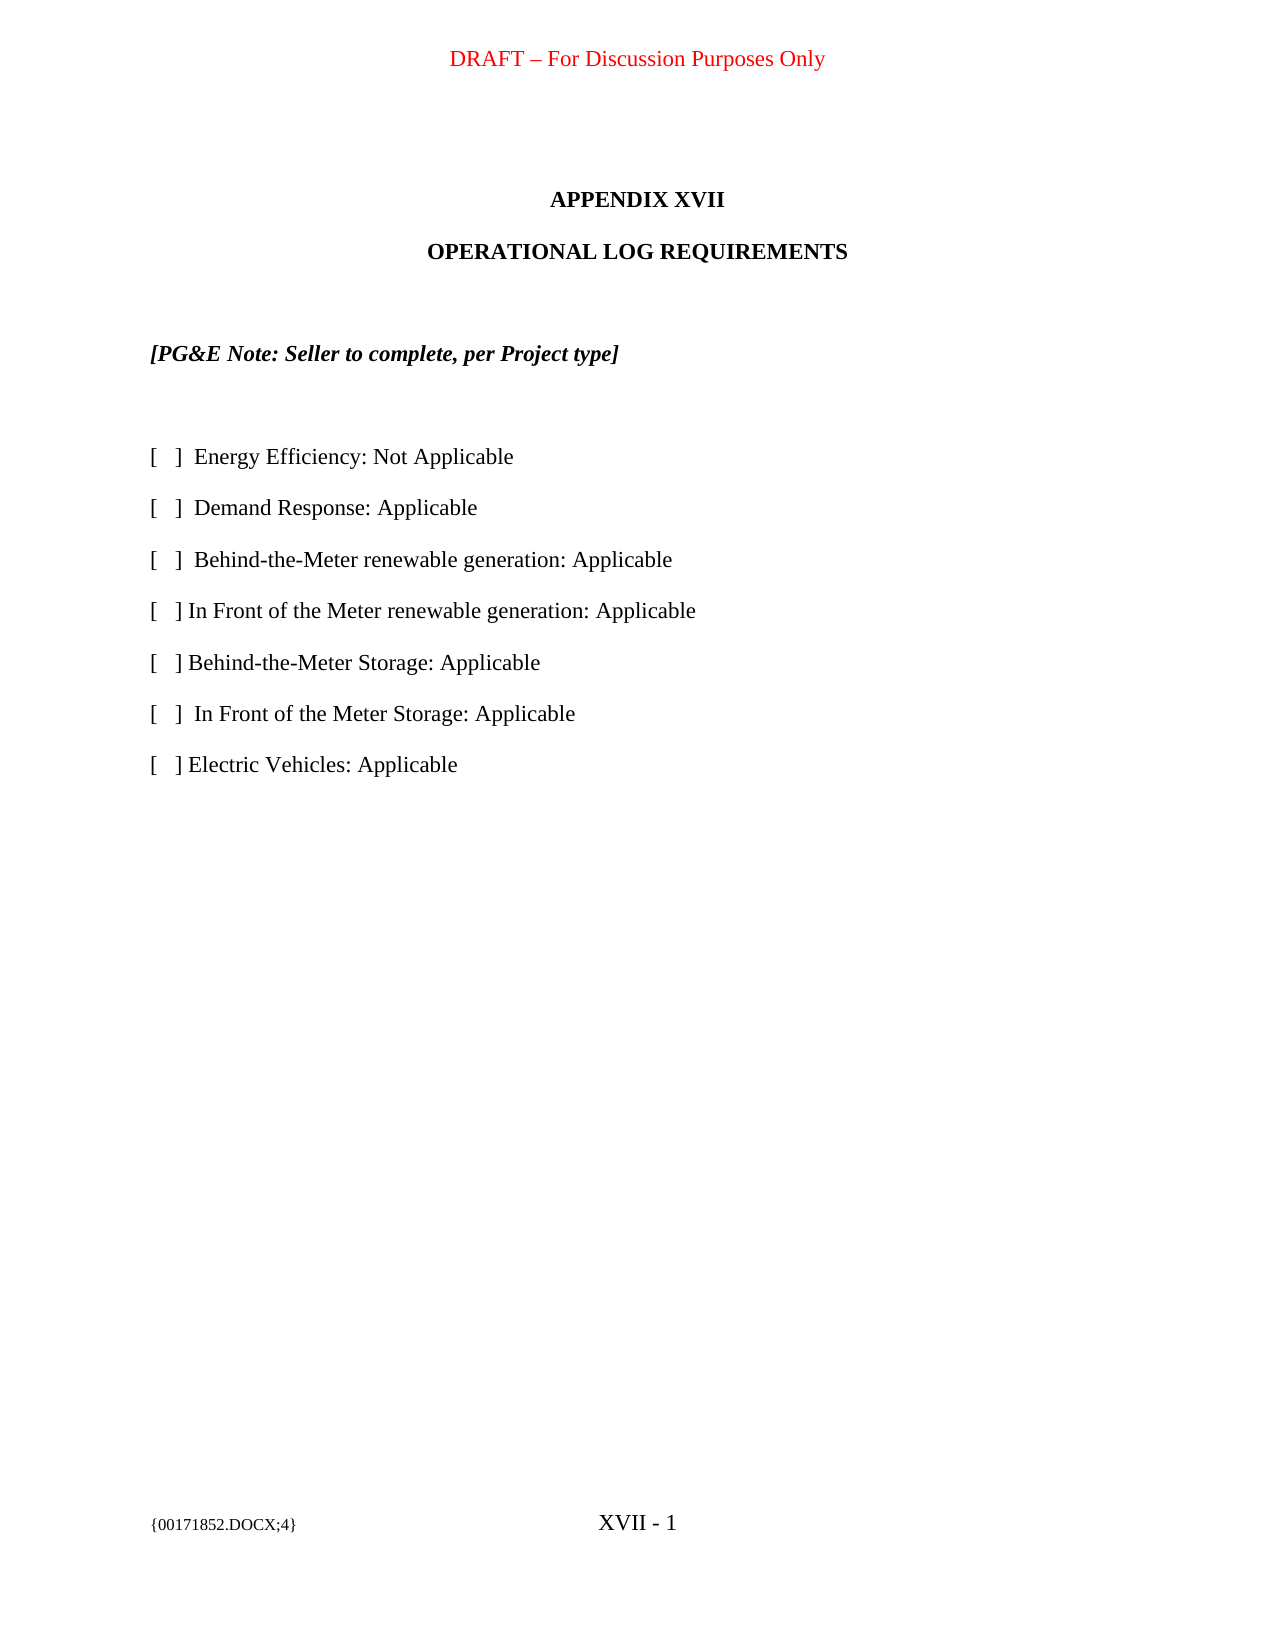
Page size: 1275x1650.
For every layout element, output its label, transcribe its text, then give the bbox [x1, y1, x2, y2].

text [ ] Behind-the-Meter Storage: Applicable [150, 648, 1125, 675]
text [ ] Demand Response: Applicable [150, 494, 1125, 521]
text [PG&E Note: Seller to complete, per Project type] [150, 340, 1125, 367]
text [ ] Energy Efficiency: Not Applicable [150, 443, 1125, 469]
text OPERATIONAL LOG REQUIREMENTS [150, 238, 1125, 264]
text [ ] In Front of the Meter renewable generation: Applicable [150, 597, 1125, 623]
text [ ] Electric Vehicles: Applicable [150, 751, 1125, 778]
text [ ] Behind-the-Meter renewable generation: Applicable [150, 546, 1125, 572]
text [ ] In Front of the Meter Storage: Applicable [150, 700, 1125, 726]
subtitle APPENDIX XVII [150, 186, 1125, 213]
